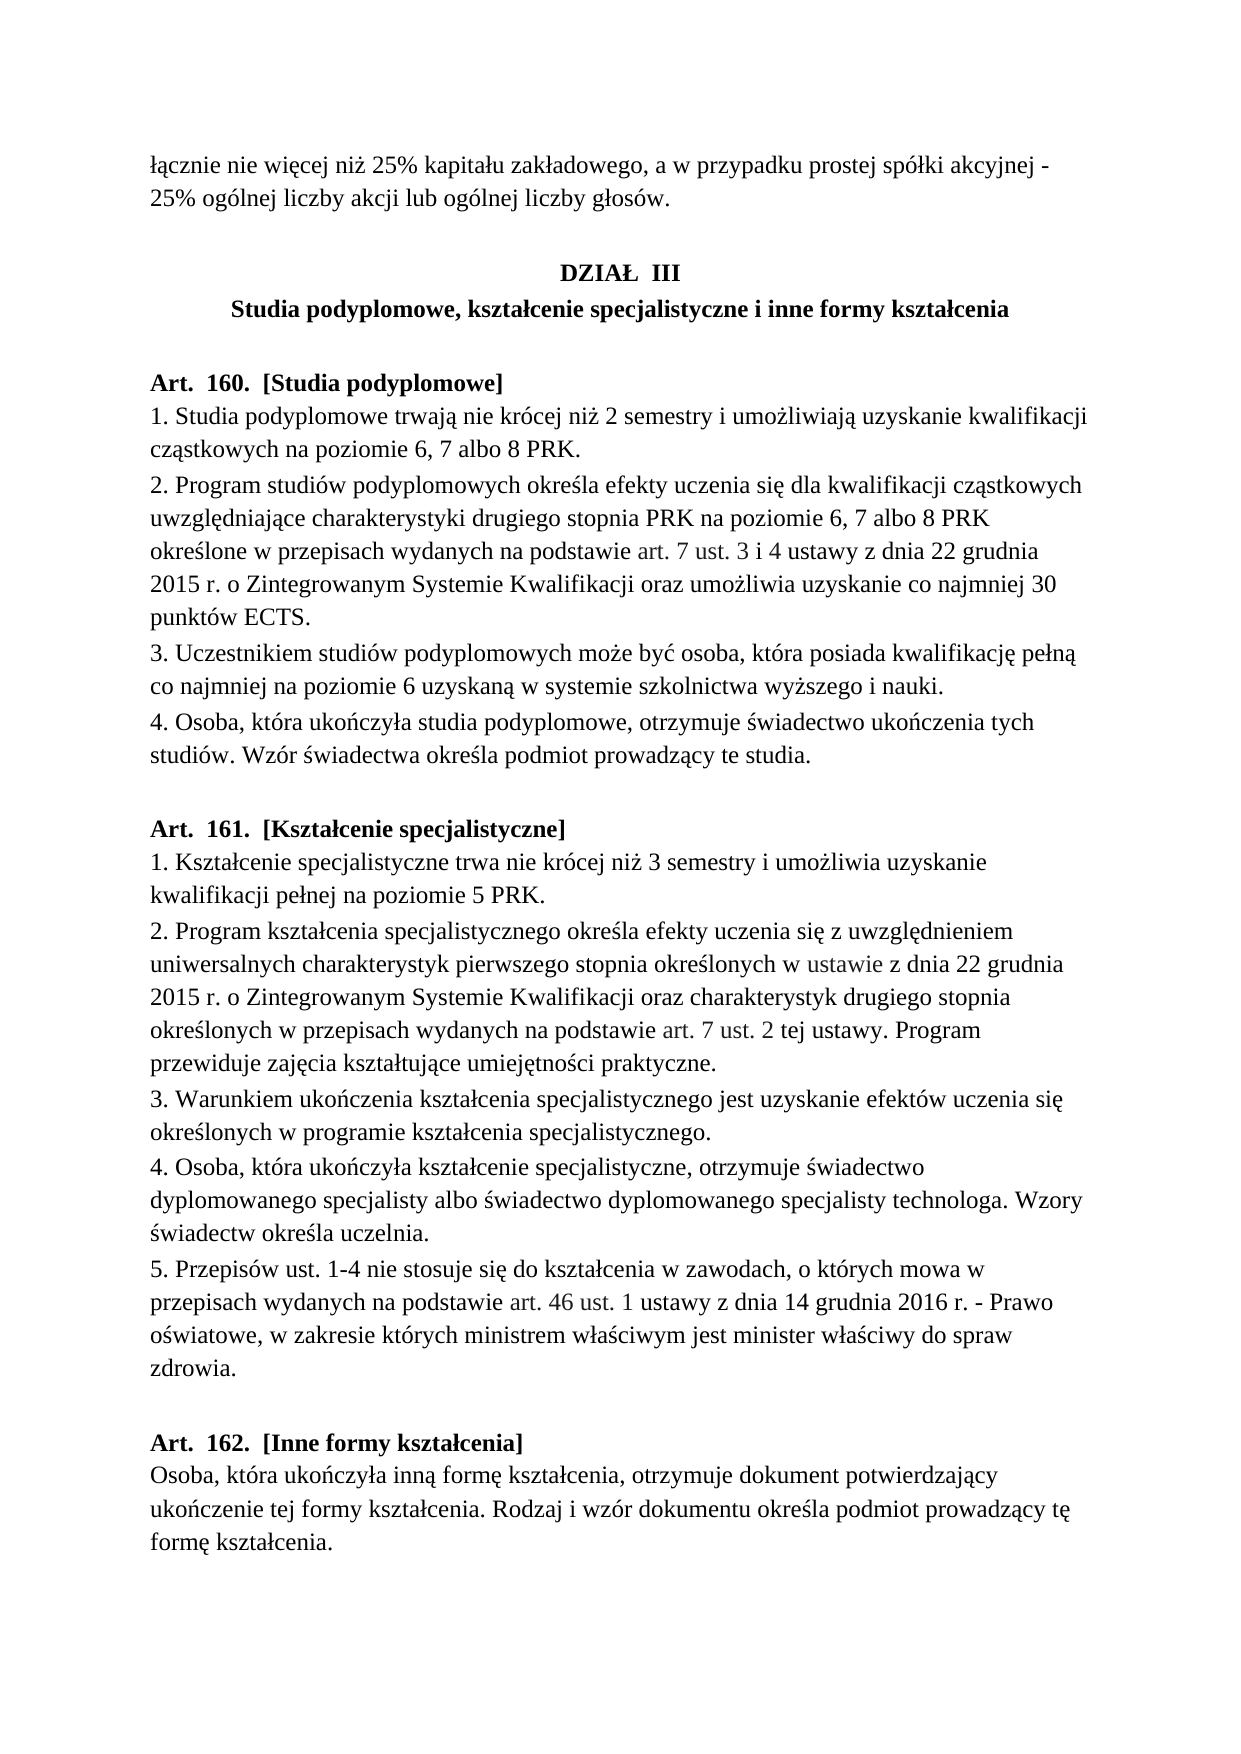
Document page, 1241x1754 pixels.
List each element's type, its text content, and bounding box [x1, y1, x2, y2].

text 2. Program kształcenia specjalistycznego określa efekty uczenia się z uwzględnieniem uniwersalnych charakterystyk pierwszego stopnia określonych w ustawie z dnia 22 grudnia 2015 r. o Zintegrowanym Systemie Kwalifikacji oraz charakterystyk drugiego stopnia określonych w przepisach wydanych na podstawie art. 7 ust. 2 tej ustawy. Program przewiduje zajęcia kształtujące umiejętności praktyczne. [150, 916, 1090, 1077]
text 1. Kształcenie specjalistyczne trwa nie krócej niż 3 semestry i umożliwia uzyskanie kwalifikacji pełnej na poziomie 5 PRK. [150, 847, 1090, 909]
text 4. Osoba, która ukończyła studia podyplomowe, otrzymuje świadectwo ukończenia tych studiów. Wzór świadectwa określa podmiot prowadzący te studia. [150, 707, 1090, 768]
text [150, 150, 1090, 212]
text 5. Przepisów ust. 1-4 nie stosuje się do kształcenia w zawodach, o których mowa w przepisach wydanych na podstawie art. 46 ust. 1 ustawy z dnia 14 grudnia 2016 r. - Prawo oświatowe, w zakresie których ministrem właściwym jest minister właściwy do spraw zdrowia. [150, 1254, 1090, 1382]
text Art. 162. [Inne formy kształcenia] [150, 1428, 1090, 1456]
text Art. 160. [Studia podyplomowe] [150, 368, 1090, 397]
text Osoba, która ukończyła inną formę kształcenia, otrzymuje dokument potwierdzający ukończenie tej formy kształcenia. Rodzaj i wzór dokumentu określa podmiot prowadzący tę formę kształcenia. [150, 1461, 1090, 1555]
text 2. Program studiów podyplomowych określa efekty uczenia się dla kwalifikacji cząstkowych uwzględniające charakterystyki drugiego stopnia PRK na poziomie 6, 7 albo 8 PRK określone w przepisach wydanych na podstawie art. 7 ust. 3 i 4 ustawy z dnia 22 grudnia 2015 r. o Zintegrowanym Systemie Kwalifikacji oraz umożliwia uzyskanie co najmniej 30 punktów ECTS. [150, 470, 1090, 631]
text Studia podyplomowe, kształcenie specjalistyczne i inne formy kształcenia [150, 294, 1090, 323]
text 1. Studia podyplomowe trwają nie krócej niż 2 semestry i umożliwiają uzyskanie kwalifikacji cząstkowych na poziomie 6, 7 albo 8 PRK. [150, 401, 1090, 463]
text 4. Osoba, która ukończyła kształcenie specjalistyczne, otrzymuje świadectwo dyplomowanego specjalisty albo świadectwo dyplomowanego specjalisty technologa. Wzory świadectw określa uczelnia. [150, 1152, 1090, 1247]
text 3. Uczestnikiem studiów podyplomowych może być osoba, która posiada kwalifikację pełną co najmniej na poziomie 6 uzyskaną w systemie szkolnictwa wyższego i nauki. [150, 638, 1090, 700]
text DZIAŁ III [150, 258, 1090, 287]
text Art. 161. [Kształcenie specjalistyczne] [150, 814, 1090, 843]
text 3. Warunkiem ukończenia kształcenia specjalistycznego jest uzyskanie efektów uczenia się określonych w programie kształcenia specjalistycznego. [150, 1084, 1090, 1145]
